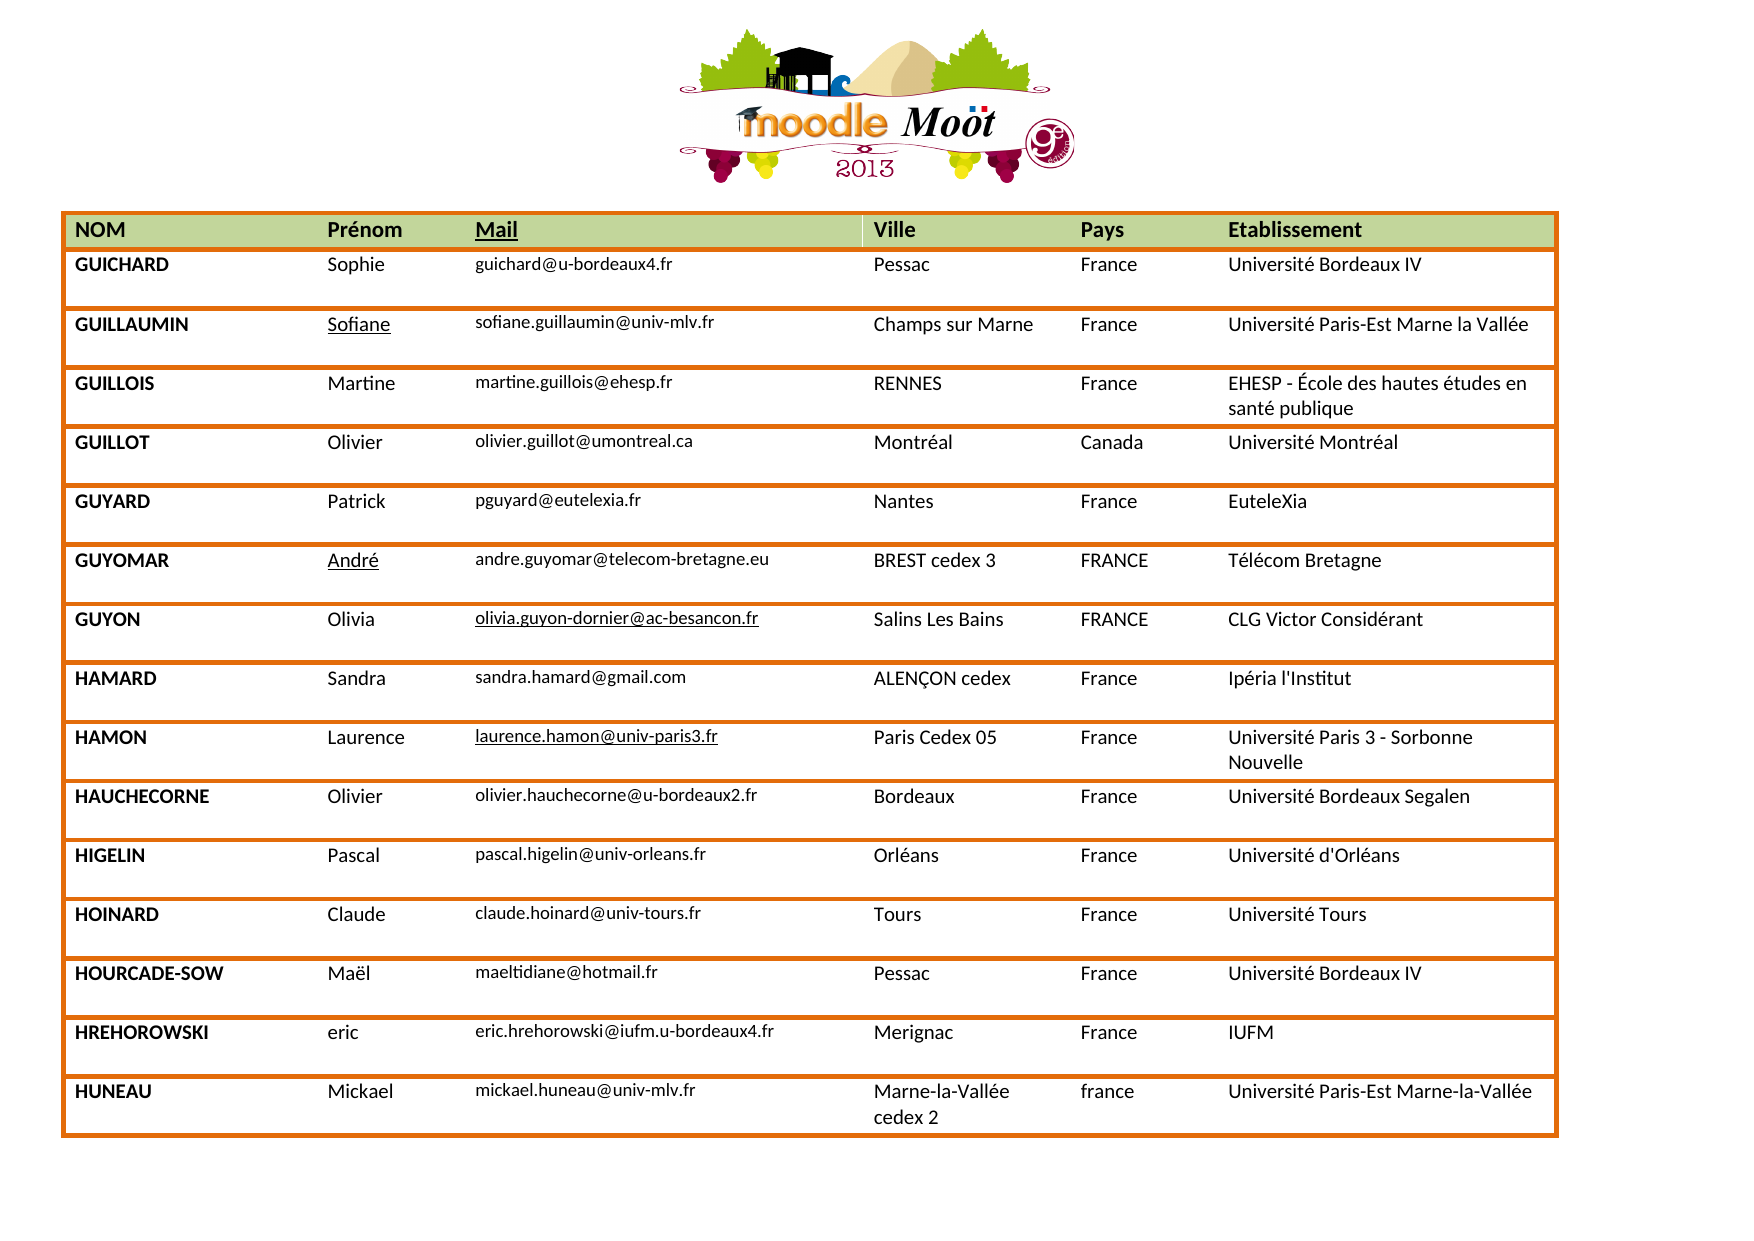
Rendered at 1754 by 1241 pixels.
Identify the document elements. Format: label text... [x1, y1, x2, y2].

table_header Etablissement [1217, 215, 1554, 247]
table_cell France [1069, 783, 1217, 838]
table_cell GUYARD [66, 488, 316, 542]
table_cell France [1069, 665, 1217, 719]
table_cell GUYOMAR [66, 547, 316, 601]
table_cell GUILLAUMIN [66, 311, 316, 365]
table_cell France [1069, 370, 1217, 424]
table_header Pays [1069, 215, 1217, 247]
table_cell pascal.higelin@univ-orleans.fr [464, 842, 862, 897]
table_cell sandra.hamard@gmail.com [464, 665, 862, 719]
table_cell olivier.guillot@umontreal.ca [464, 429, 862, 483]
table_cell guichard@u-bordeaux4.fr [464, 252, 862, 306]
table_cell eric.hrehorowski@iufm.u-bordeaux4.fr [464, 1020, 862, 1074]
table_cell France [1069, 488, 1217, 542]
table_cell Patrick [316, 488, 464, 542]
table_cell Université Paris 3 - Sorbonne Nouvelle [1217, 724, 1554, 778]
table_cell Olivier [316, 429, 464, 483]
table_cell HAUCHECORNE [66, 783, 316, 838]
table_cell Montréal [863, 429, 1069, 483]
table_header NOM [66, 215, 316, 247]
table_cell Université Bordeaux IV [1217, 252, 1554, 306]
table_cell GUICHARD [66, 252, 316, 306]
table_cell France [1069, 311, 1217, 365]
table_cell Martine [316, 370, 464, 424]
table_cell Ipéria l'Institut [1217, 665, 1554, 719]
table_cell claude.hoinard@univ-tours.fr [464, 901, 862, 956]
table_cell Université Bordeaux IV [1217, 961, 1554, 1015]
table_cell Université Bordeaux Segalen [1217, 783, 1554, 838]
table_cell France [1069, 252, 1217, 306]
table_cell France [1069, 842, 1217, 897]
table_cell Canada [1069, 429, 1217, 483]
table_cell Champs sur Marne [863, 311, 1069, 365]
table_cell Université d'Orléans [1217, 842, 1554, 897]
table_cell ALENÇON cedex [863, 665, 1069, 719]
table_cell martine.guillois@ehesp.fr [464, 370, 862, 424]
table_cell France [1069, 961, 1217, 1015]
table_cell maeltidiane@hotmail.fr [464, 961, 862, 1015]
table_cell FRANCE [1069, 606, 1217, 660]
table_header Prénom [316, 215, 464, 247]
table_cell Université Montréal [1217, 429, 1554, 483]
table_cell Université Paris-Est Marne la Vallée [1217, 311, 1554, 365]
table_cell HOURCADE-SOW [66, 961, 316, 1015]
table_cell Pessac [863, 961, 1069, 1015]
table_cell Télécom Bretagne [1217, 547, 1554, 601]
table_cell Sofiane [316, 311, 464, 365]
table_cell FRANCE [1069, 547, 1217, 601]
table_header Ville [863, 215, 1069, 247]
table_cell Bordeaux [863, 783, 1069, 838]
table_cell EHESP - École des hautes études en santé publique [1217, 370, 1554, 424]
table_cell CLG Victor Considérant [1217, 606, 1554, 660]
table_cell Nantes [863, 488, 1069, 542]
table_cell Pessac [863, 252, 1069, 306]
table_cell olivier.hauchecorne@u-bordeaux2.fr [464, 783, 862, 838]
table_cell sofiane.guillaumin@univ-mlv.fr [464, 311, 862, 365]
table_cell France [1069, 1020, 1217, 1074]
table_cell BREST cedex 3 [863, 547, 1069, 601]
table_cell mickael.huneau@univ-mlv.fr [464, 1079, 862, 1133]
table_cell france [1069, 1079, 1217, 1133]
table_cell Sophie [316, 252, 464, 306]
table_cell HAMARD [66, 665, 316, 719]
table_cell HUNEAU [66, 1079, 316, 1133]
table_cell Université Paris-Est Marne-la-Vallée [1217, 1079, 1554, 1133]
table_cell André [316, 547, 464, 601]
table_cell Sandra [316, 665, 464, 719]
table_cell France [1069, 724, 1217, 778]
table_cell HIGELIN [66, 842, 316, 897]
table_cell Marne-la-Vallée cedex 2 [863, 1079, 1069, 1133]
table_cell Orléans [863, 842, 1069, 897]
table_cell eric [316, 1020, 464, 1074]
table_header Mail [464, 215, 862, 247]
table_cell EuteleXia [1217, 488, 1554, 542]
table_cell HREHOROWSKI [66, 1020, 316, 1074]
table_cell GUILLOIS [66, 370, 316, 424]
table_cell Laurence [316, 724, 464, 778]
table_cell pguyard@eutelexia.fr [464, 488, 862, 542]
table_cell olivia.guyon-dornier@ac-besancon.fr [464, 606, 862, 660]
table_cell RENNES [863, 370, 1069, 424]
table_cell France [1069, 901, 1217, 956]
table_cell Maël [316, 961, 464, 1015]
table_cell Merignac [863, 1020, 1069, 1074]
table_cell laurence.hamon@univ-paris3.fr [464, 724, 862, 778]
table_cell Mickael [316, 1079, 464, 1133]
table_cell Tours [863, 901, 1069, 956]
picture [679, 29, 1075, 183]
table_cell andre.guyomar@telecom-bretagne.eu [464, 547, 862, 601]
table_cell HAMON [66, 724, 316, 778]
table_cell HOINARD [66, 901, 316, 956]
table_cell Claude [316, 901, 464, 956]
table_cell Salins Les Bains [863, 606, 1069, 660]
table_cell Université Tours [1217, 901, 1554, 956]
table_cell Olivia [316, 606, 464, 660]
table_cell GUILLOT [66, 429, 316, 483]
table_cell IUFM [1217, 1020, 1554, 1074]
table_cell Olivier [316, 783, 464, 838]
table_cell GUYON [66, 606, 316, 660]
table_cell Pascal [316, 842, 464, 897]
table_cell Paris Cedex 05 [863, 724, 1069, 778]
